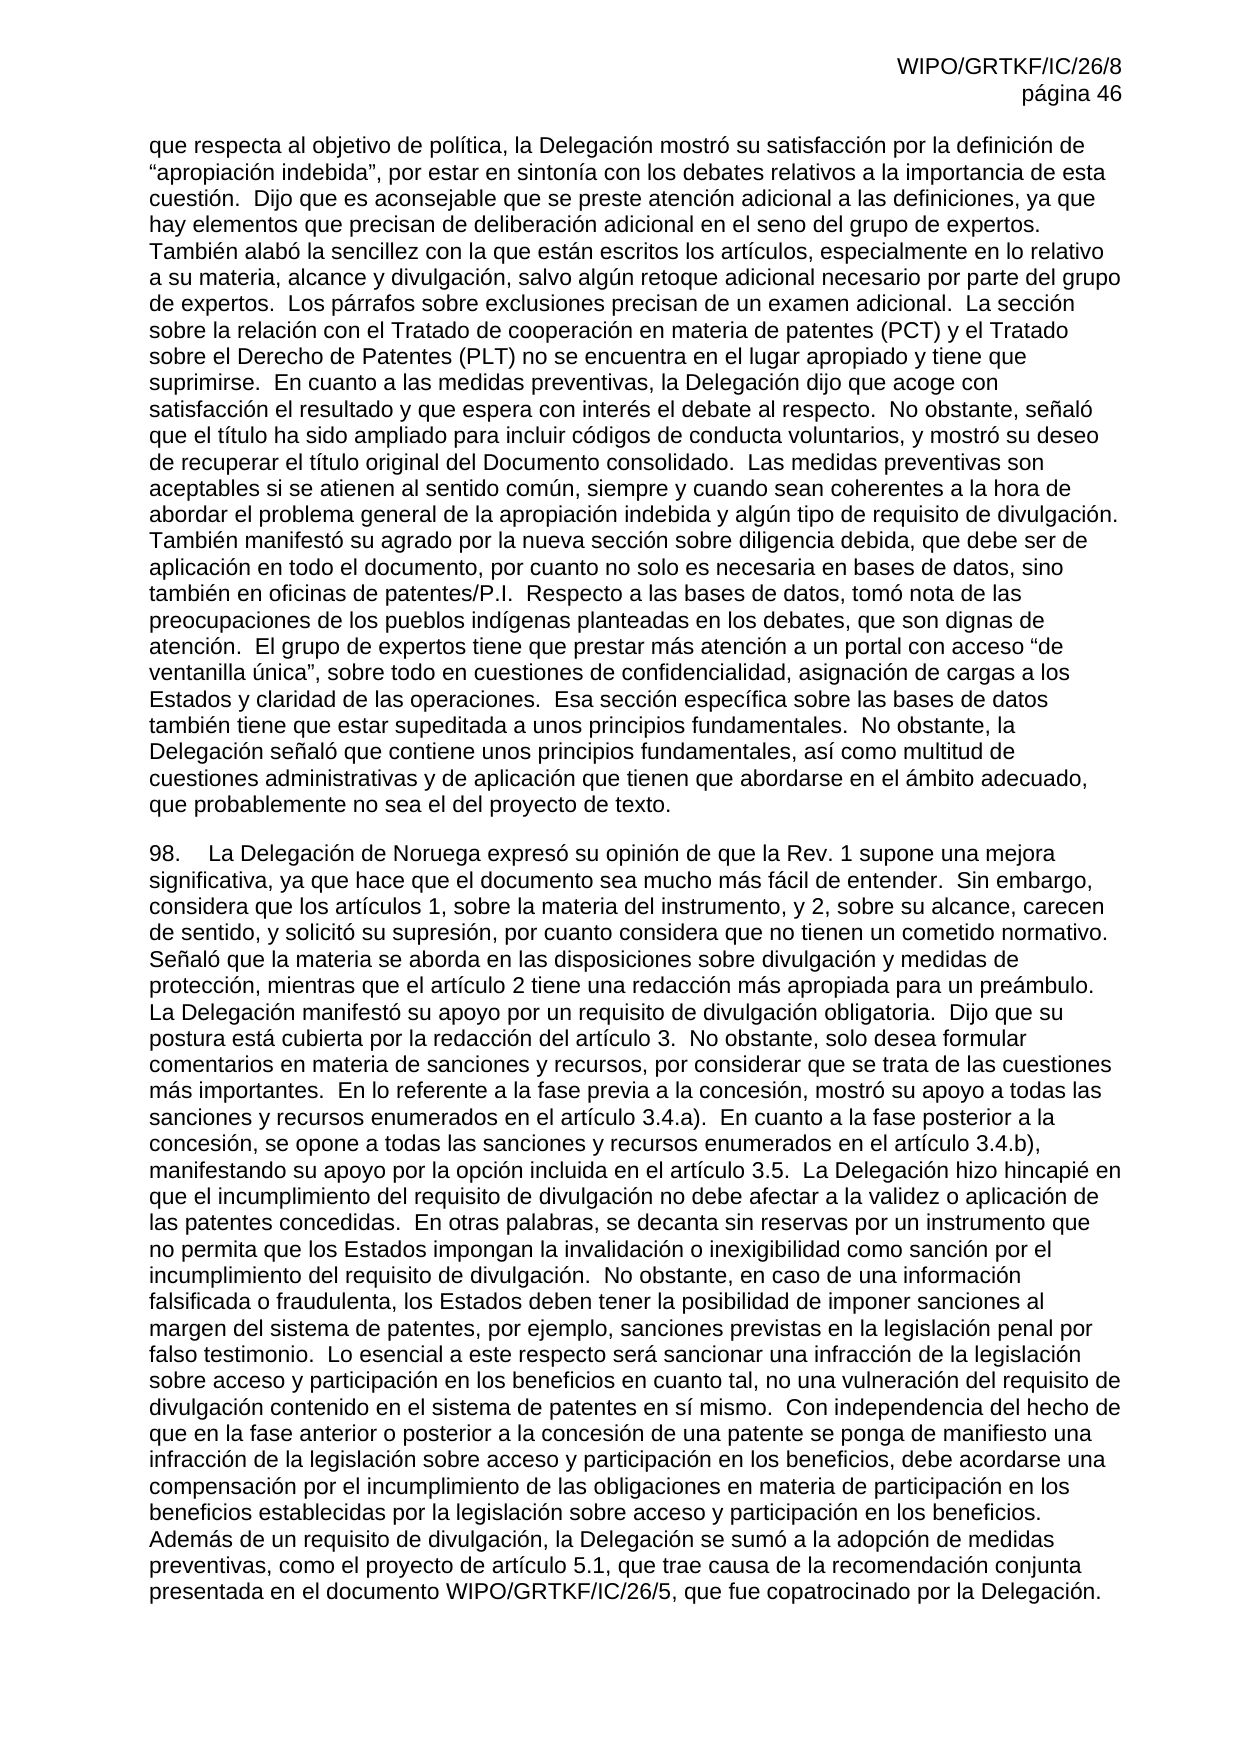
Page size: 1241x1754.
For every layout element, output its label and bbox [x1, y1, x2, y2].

list [149, 840, 1122, 1604]
list [149, 132, 1122, 817]
